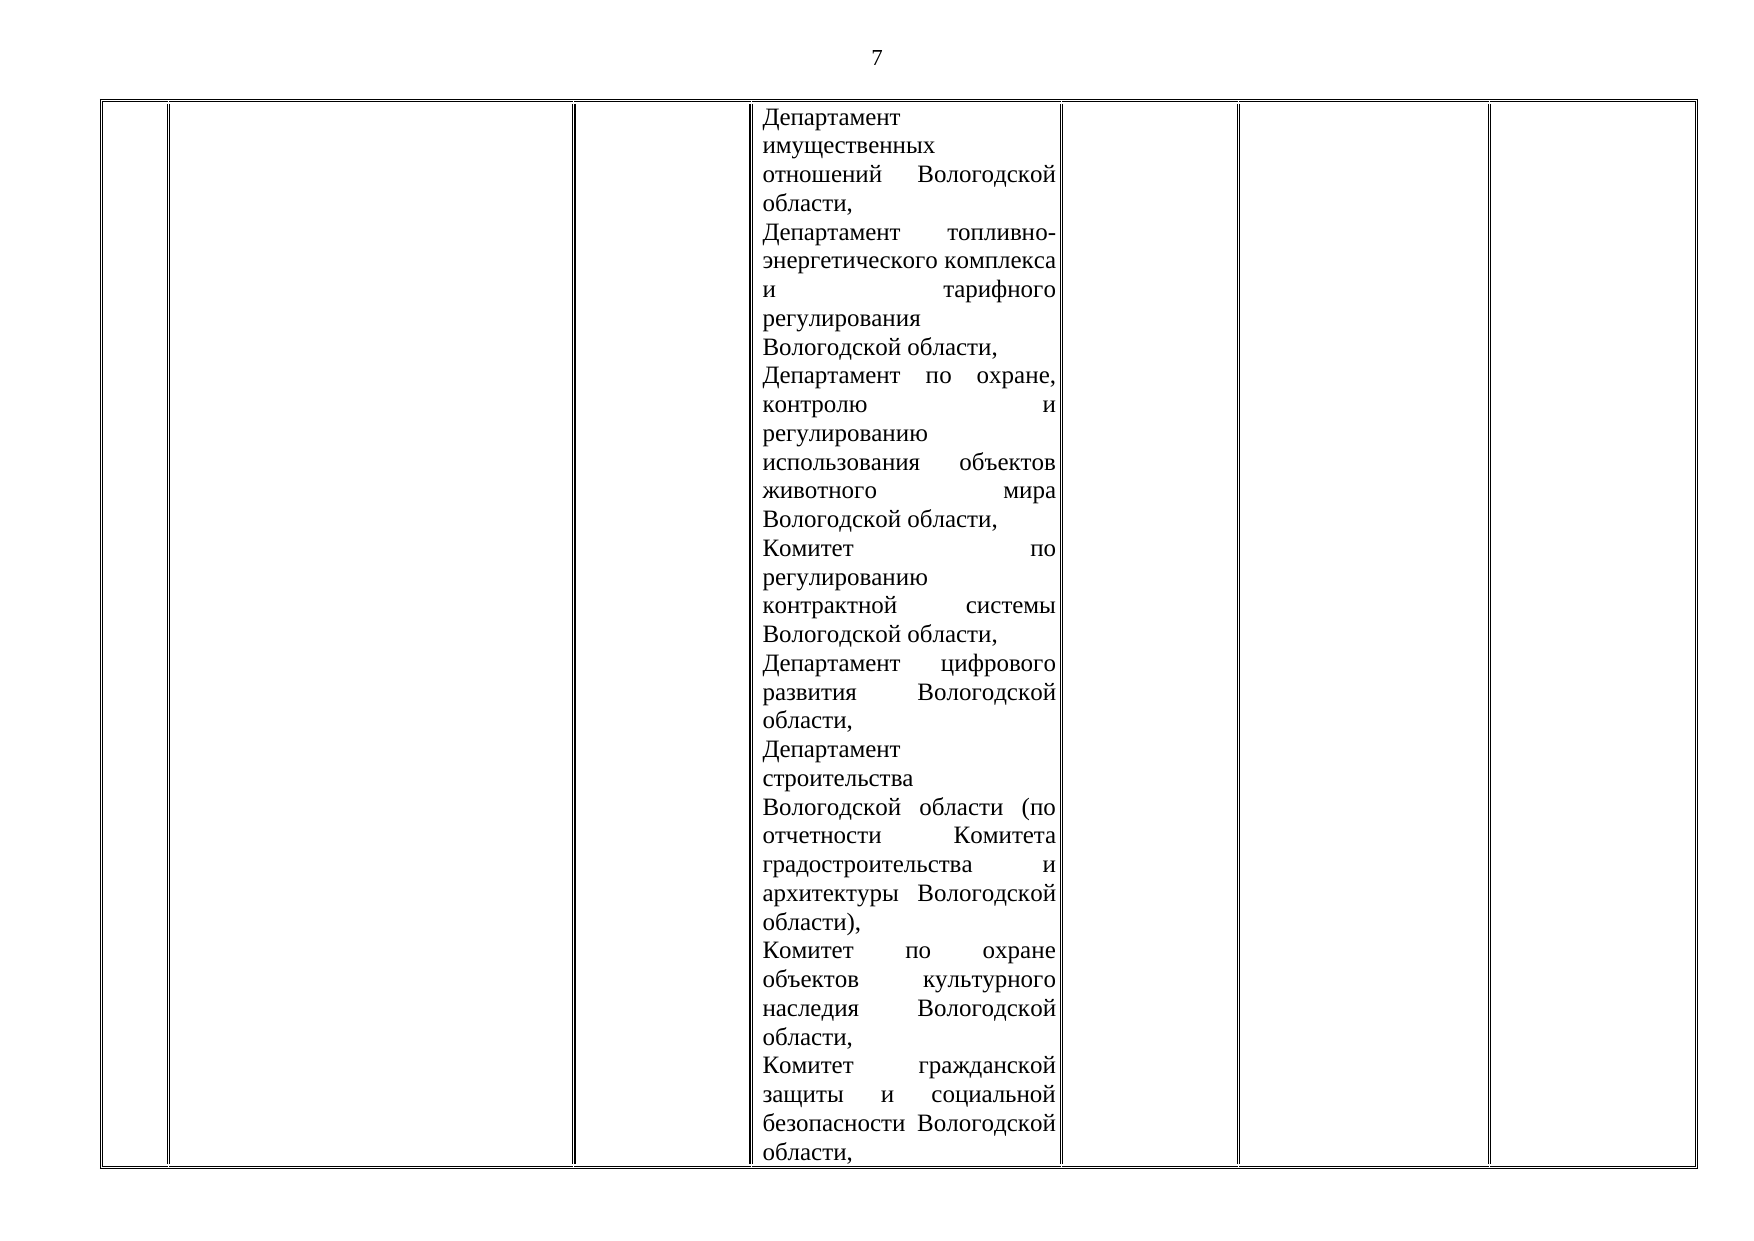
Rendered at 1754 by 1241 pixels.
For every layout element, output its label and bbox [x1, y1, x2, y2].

table_cell [169, 100, 574, 1166]
table_cell [1061, 102, 1238, 1166]
table_cell [574, 102, 751, 1166]
table_cell [103, 102, 168, 1166]
table_cell [1239, 102, 1489, 1166]
table_cell [1489, 102, 1695, 1166]
